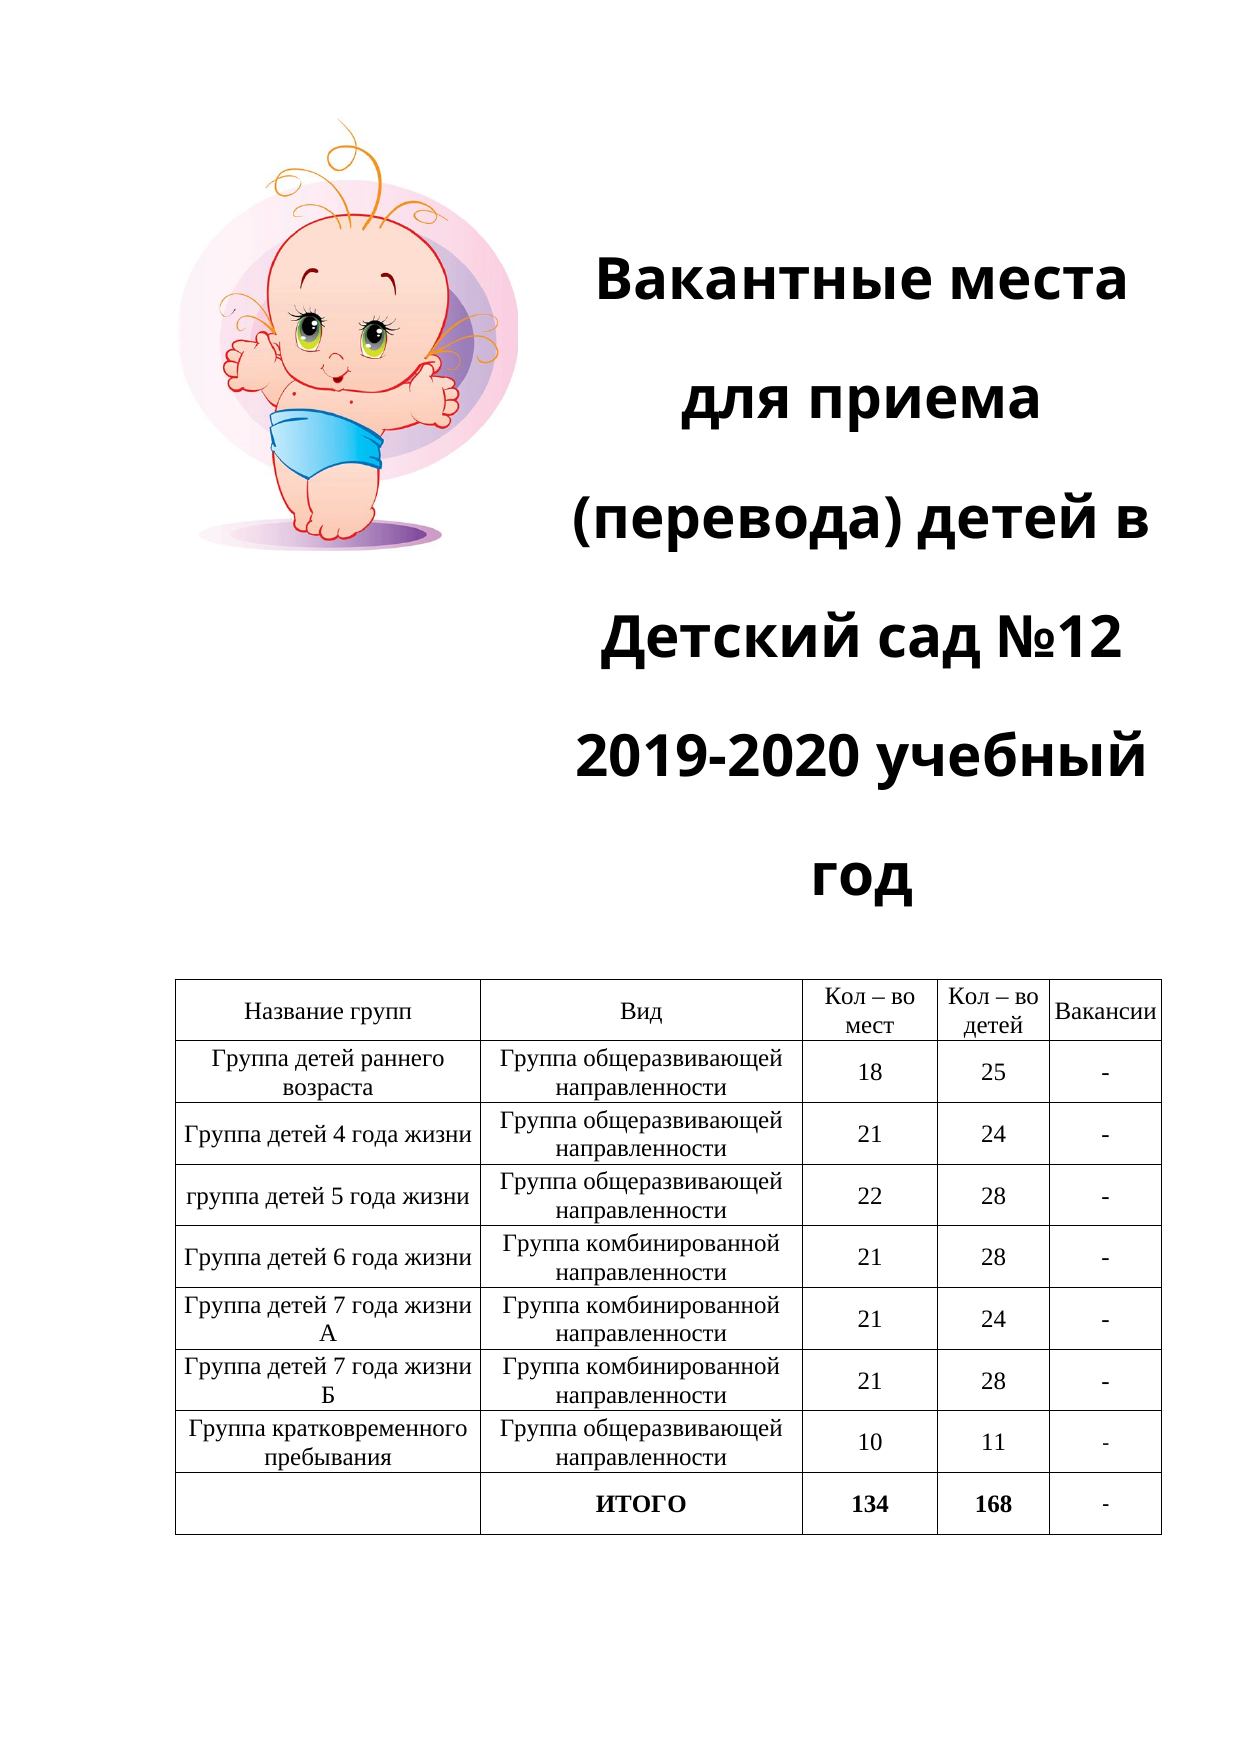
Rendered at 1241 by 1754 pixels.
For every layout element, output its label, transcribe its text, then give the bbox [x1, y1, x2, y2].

table_cell - [1050, 1473, 1161, 1534]
table_cell Группа детей раннего возраста [176, 1041, 480, 1102]
table_header Кол – во мест [803, 980, 937, 1040]
table_cell - [1050, 1041, 1161, 1102]
table_cell 21 [803, 1288, 937, 1349]
table_cell Группа общеразвивающей направленности [481, 1165, 802, 1225]
table_cell ИТОГО [481, 1473, 802, 1534]
table_cell - [1050, 1165, 1161, 1225]
table_cell - [1050, 1226, 1161, 1287]
table_cell 134 [803, 1473, 937, 1534]
table_header Вид [481, 980, 802, 1040]
table_cell - [1050, 1103, 1161, 1164]
table_header Кол – во детей [938, 980, 1049, 1040]
table_cell Группа кратковременного пребывания [176, 1411, 480, 1472]
table_cell 24 [938, 1288, 1049, 1349]
table_cell Группа комбинированной направленности [481, 1288, 802, 1349]
table_header Название групп [176, 980, 480, 1040]
picture [177, 118, 518, 551]
table_cell Группа комбинированной направленности [481, 1350, 802, 1410]
table_cell 18 [803, 1041, 937, 1102]
table_cell 28 [938, 1350, 1049, 1410]
table_cell - [1050, 1288, 1161, 1349]
table_cell 11 [938, 1411, 1049, 1472]
table_cell 21 [803, 1103, 937, 1164]
table_cell Группа общеразвивающей направленности [481, 1041, 802, 1102]
table_cell 28 [938, 1226, 1049, 1287]
table_cell Группа детей 7 года жизни А [176, 1288, 480, 1349]
table_header Вакантные места для приема (перевода) детей в Детский сад №12 2019-2020 учебный год [561, 118, 1163, 926]
table_cell 10 [803, 1411, 937, 1472]
table_cell 21 [803, 1226, 937, 1287]
table_cell 22 [803, 1165, 937, 1225]
table_cell Группа детей 7 года жизни Б [176, 1350, 480, 1410]
table_cell Группа общеразвивающей направленности [481, 1411, 802, 1472]
table_cell группа детей 5 года жизни [176, 1165, 480, 1225]
table_cell 25 [938, 1041, 1049, 1102]
table_cell 21 [803, 1350, 937, 1410]
table_cell Группа детей 6 года жизни [176, 1226, 480, 1287]
table_cell - [1050, 1350, 1161, 1410]
table_cell 24 [938, 1103, 1049, 1164]
table_cell - [1050, 1411, 1161, 1472]
table_cell [176, 1473, 480, 1534]
table_cell 168 [938, 1473, 1049, 1534]
table_cell 28 [938, 1165, 1049, 1225]
table_cell Группа общеразвивающей направленности [481, 1103, 802, 1164]
table_header Вакансии [1050, 980, 1161, 1040]
table_header [166, 118, 561, 926]
table_cell Группа комбинированной направленности [481, 1226, 802, 1287]
table_cell Группа детей 4 года жизни [176, 1103, 480, 1164]
